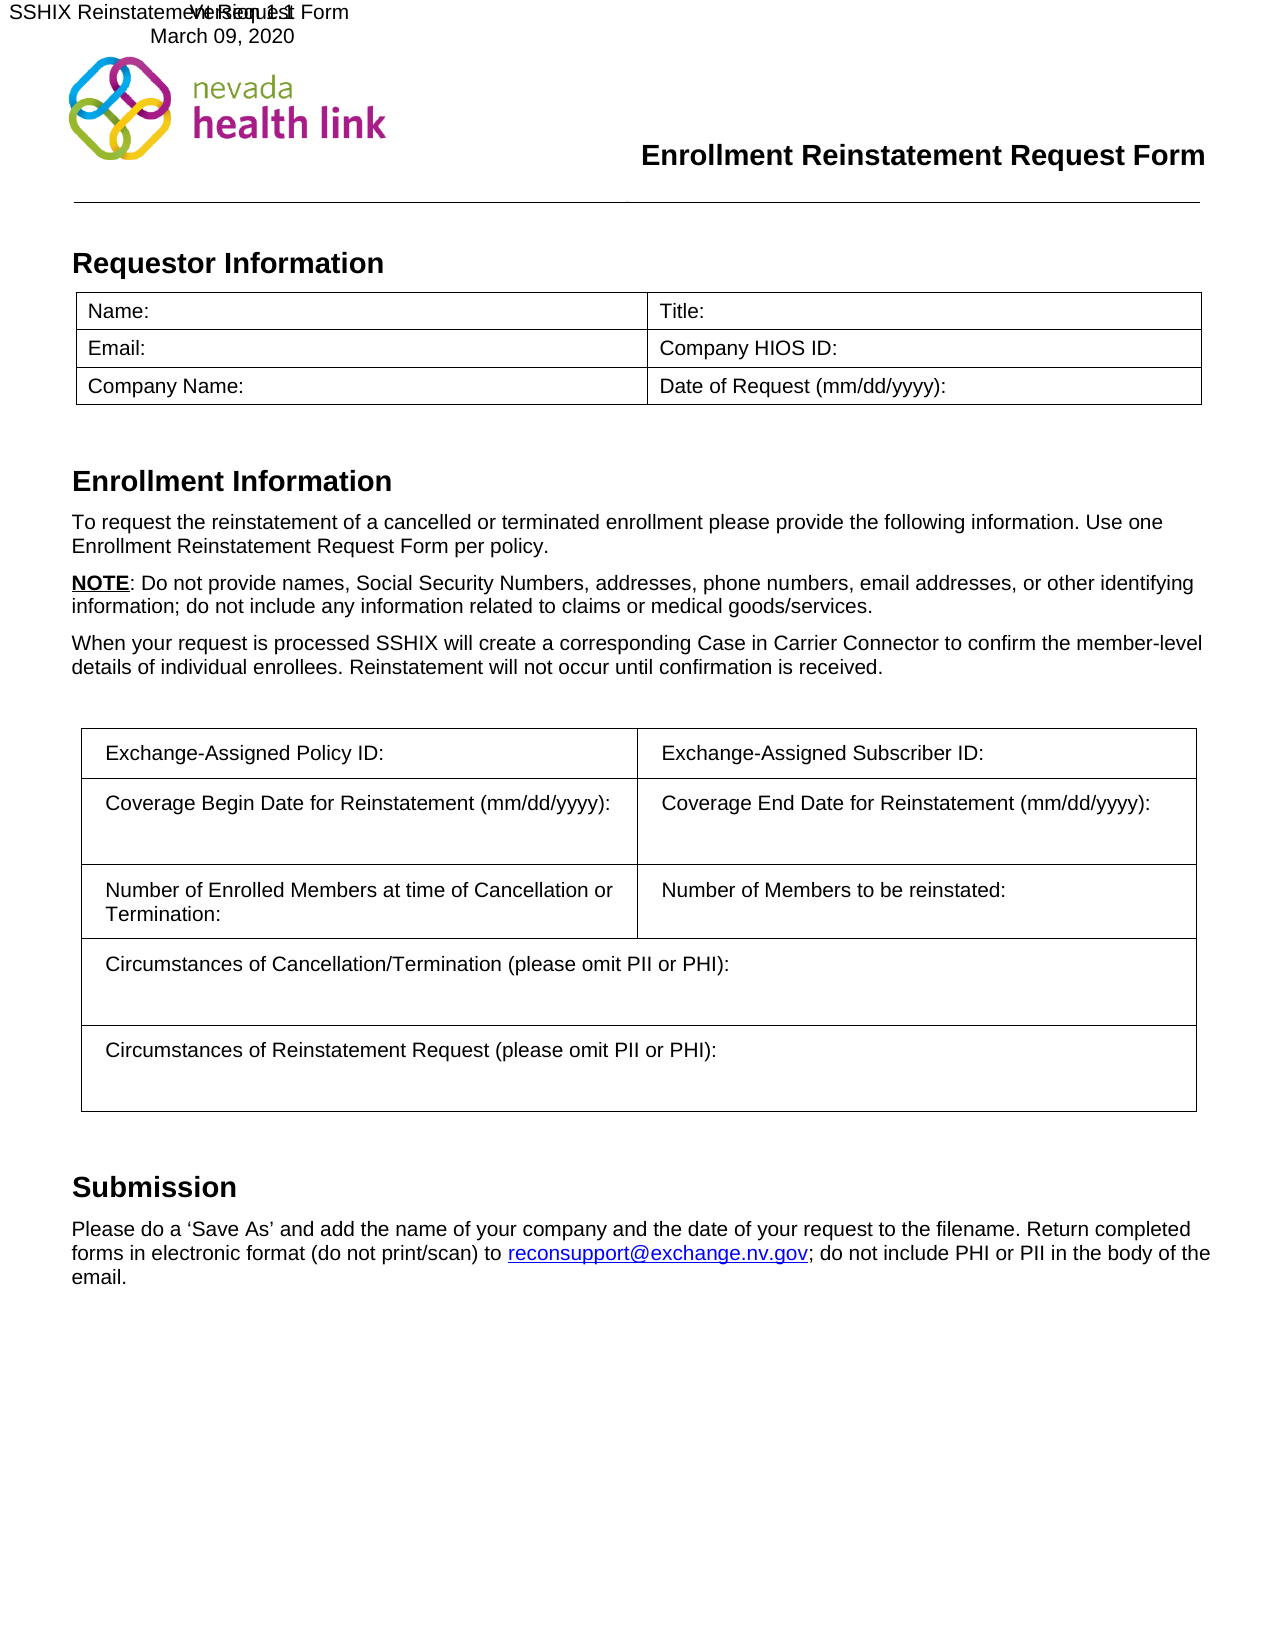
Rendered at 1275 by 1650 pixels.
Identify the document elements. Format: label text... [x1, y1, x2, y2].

table_header Title: [648, 293, 1201, 329]
table_cell Coverage Begin Date for Reinstatement (mm/dd/yyyy): [82, 779, 637, 864]
subtitle Requestor Information [72, 246, 1212, 279]
subtitle Enrollment Information [72, 464, 1212, 497]
table_cell Circumstances of Reinstatement Request (please omit PII or PHI): [82, 1026, 1196, 1111]
table_cell Date of Request (mm/dd/yyyy): [648, 368, 1201, 404]
text Please do a ‘Save As’ and add the name of your company and the date of your request to the filename. Return completed forms in electronic format (do not print/scan) to reconsupport@exchange.nv.gov; do not include PHI or PII in the body of the email. [71, 1217, 1212, 1288]
table_header Exchange-Assigned Subscriber ID: [638, 729, 1196, 778]
subtitle Submission [72, 1171, 1212, 1204]
table_cell Coverage End Date for Reinstatement (mm/dd/yyyy): [638, 779, 1196, 864]
text When your request is processed SSHIX will create a corresponding Case in Carrier Connector to confirm the member-level details of individual enrollees. Reinstatement will not occur until confirmation is received. [71, 631, 1212, 679]
text NOTE: Do not provide names, Social Security Numbers, addresses, phone numbers, email addresses, or other identifying information; do not include any information related to claims or medical goods/services. [71, 570, 1212, 618]
table_cell Email: [77, 330, 647, 367]
table_cell Company HIOS ID: [648, 330, 1201, 367]
table_cell Company Name: [77, 368, 647, 404]
table_cell Number of Enrolled Members at time of Cancellation or Termination: [82, 865, 637, 938]
table_cell Number of Members to be reinstated: [638, 865, 1196, 938]
subtitle Enrollment Reinstatement Request Form [72, 137, 1206, 171]
table_header Exchange-Assigned Policy ID: [82, 729, 637, 778]
text To request the reinstatement of a cancelled or terminated enrollment please provide the following information. Use one Enrollment Reinstatement Request Form per policy. [71, 510, 1212, 558]
table_cell Circumstances of Cancellation/Termination (please omit PII or PHI): [82, 939, 1196, 1024]
picture [62, 52, 391, 164]
table_header Name: [77, 293, 647, 329]
